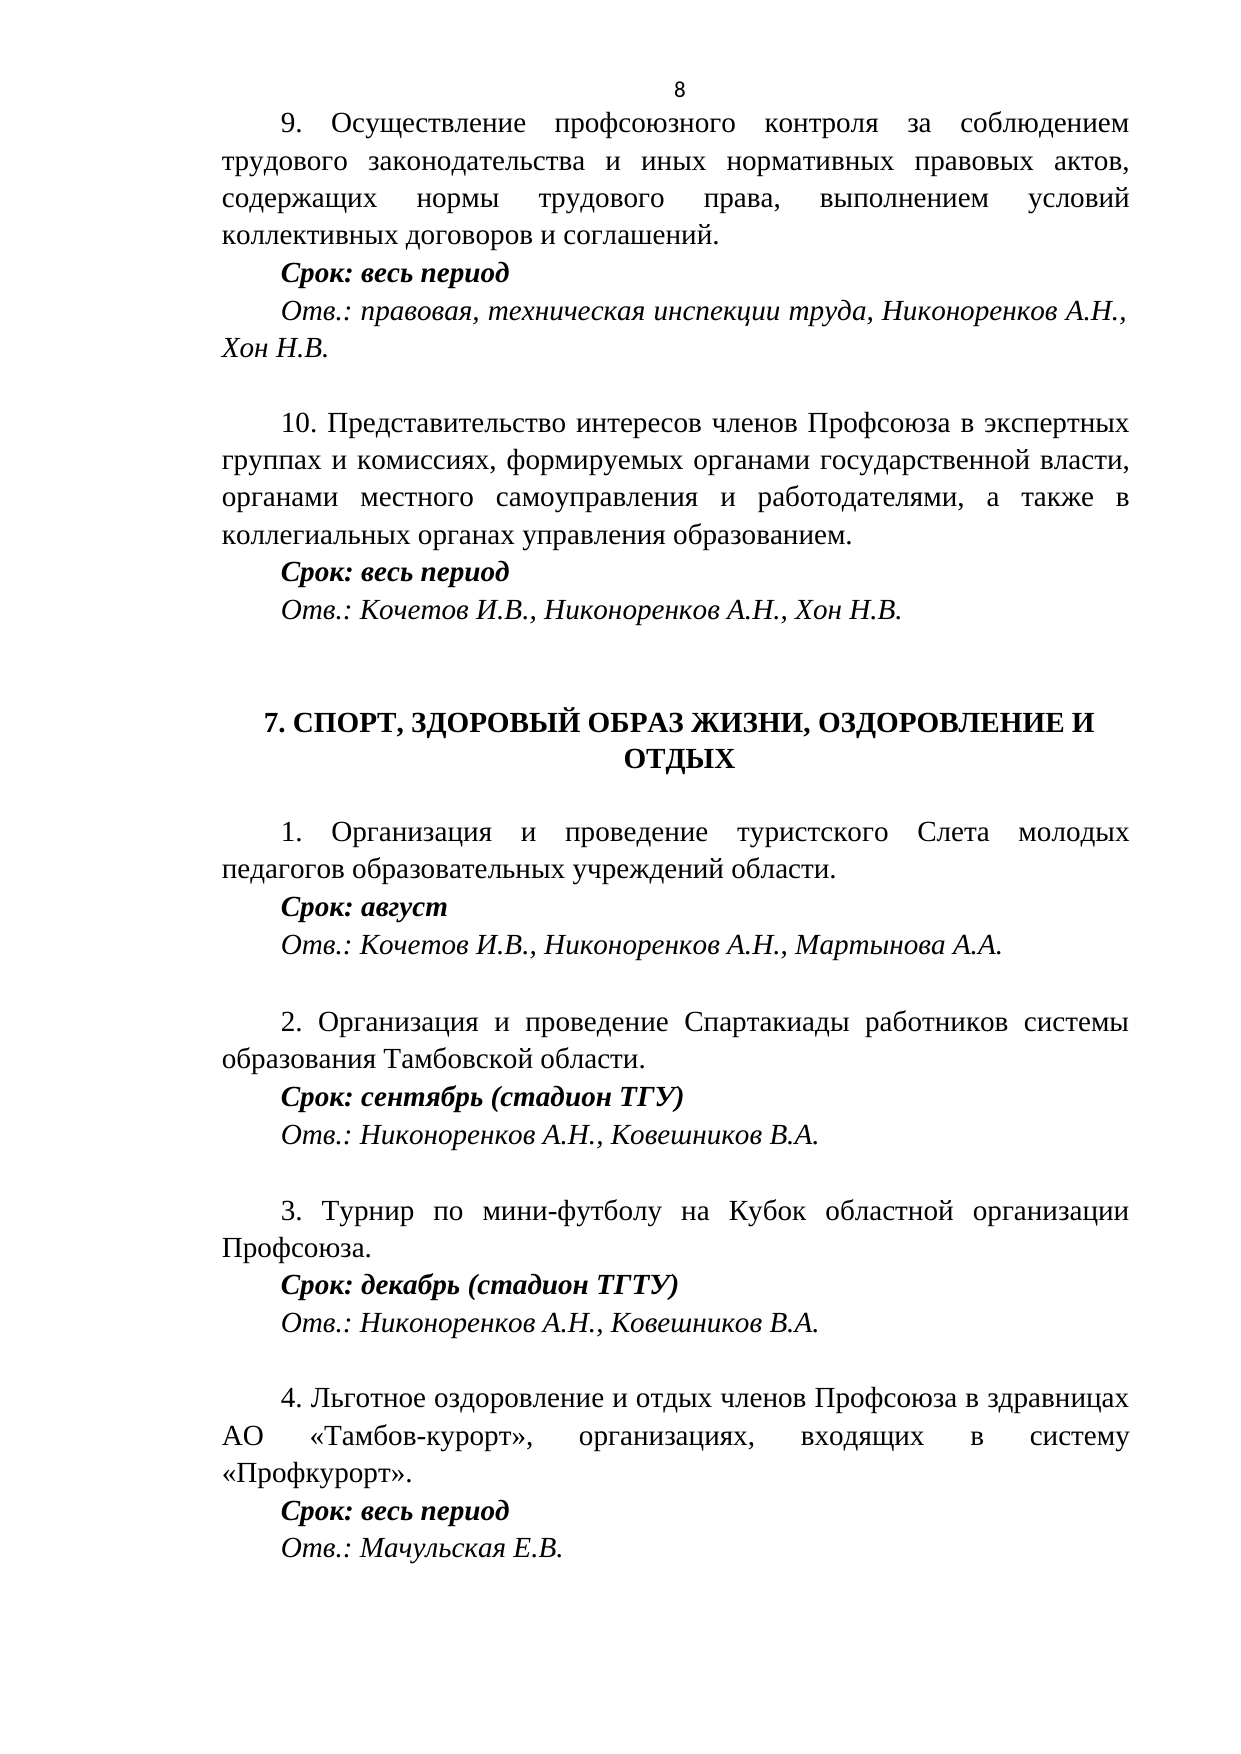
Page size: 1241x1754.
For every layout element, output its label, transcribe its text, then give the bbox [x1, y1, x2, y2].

text Срок: декабрь (стадион ТГТУ) [222, 1267, 1130, 1301]
text 2. Организация и проведение Спартакиады работников системы образования Тамбовской области. [222, 1004, 1130, 1074]
text Отв.: Кочетов И.В., Никоноренков А.Н., Мартынова А.А. [222, 927, 1130, 961]
text Срок: август [222, 889, 1130, 923]
text 10. Представительство интересов членов Профсоюза в экспертных группах и комиссиях, формируемых органами государственной власти, органами местного самоуправления и работодателями, а также в коллегиальных органах управления образованием. [222, 405, 1130, 550]
text Отв.: Никоноренков А.Н., Ковешников В.А. [222, 1305, 1130, 1339]
text Отв.: Никоноренков А.Н., Ковешников В.А. [222, 1117, 1130, 1151]
text 1. Организация и проведение туристского Слета молодых педагогов образовательных учреждений области. [222, 814, 1130, 884]
text 3. Турнир по мини-футболу на Кубок областной организации Профсоюза. [222, 1193, 1130, 1263]
text Срок: весь период [222, 255, 1130, 288]
text Отв.: Кочетов И.В., Никоноренков А.Н., Хон Н.В. [222, 592, 1130, 626]
text Срок: весь период [222, 1493, 1130, 1526]
text Срок: весь период [222, 554, 1130, 588]
text Отв.: правовая, техническая инспекции труда, Никоноренков А.Н., Хон Н.В. [222, 293, 1130, 363]
text Срок: сентябрь (стадион ТГУ) [222, 1079, 1130, 1113]
text 4. Льготное оздоровление и отдых членов Профсоюза в здравницах АО «Тамбов-курорт», организациях, входящих в систему «Профкурорт». [222, 1381, 1130, 1488]
text Отв.: Мачульская Е.В. [222, 1530, 1137, 1564]
text 7. СПОРТ, ЗДОРОВЫЙ ОБРАЗ ЖИЗНИ, ОЗДОРОВЛЕНИЕ И ОТДЫХ [222, 705, 1137, 775]
text 9. Осуществление профсоюзного контроля за соблюдением трудового законодательства и иных нормативных правовых актов, содержащих нормы трудового права, выполнением условий коллективных договоров и соглашений. [222, 106, 1130, 251]
